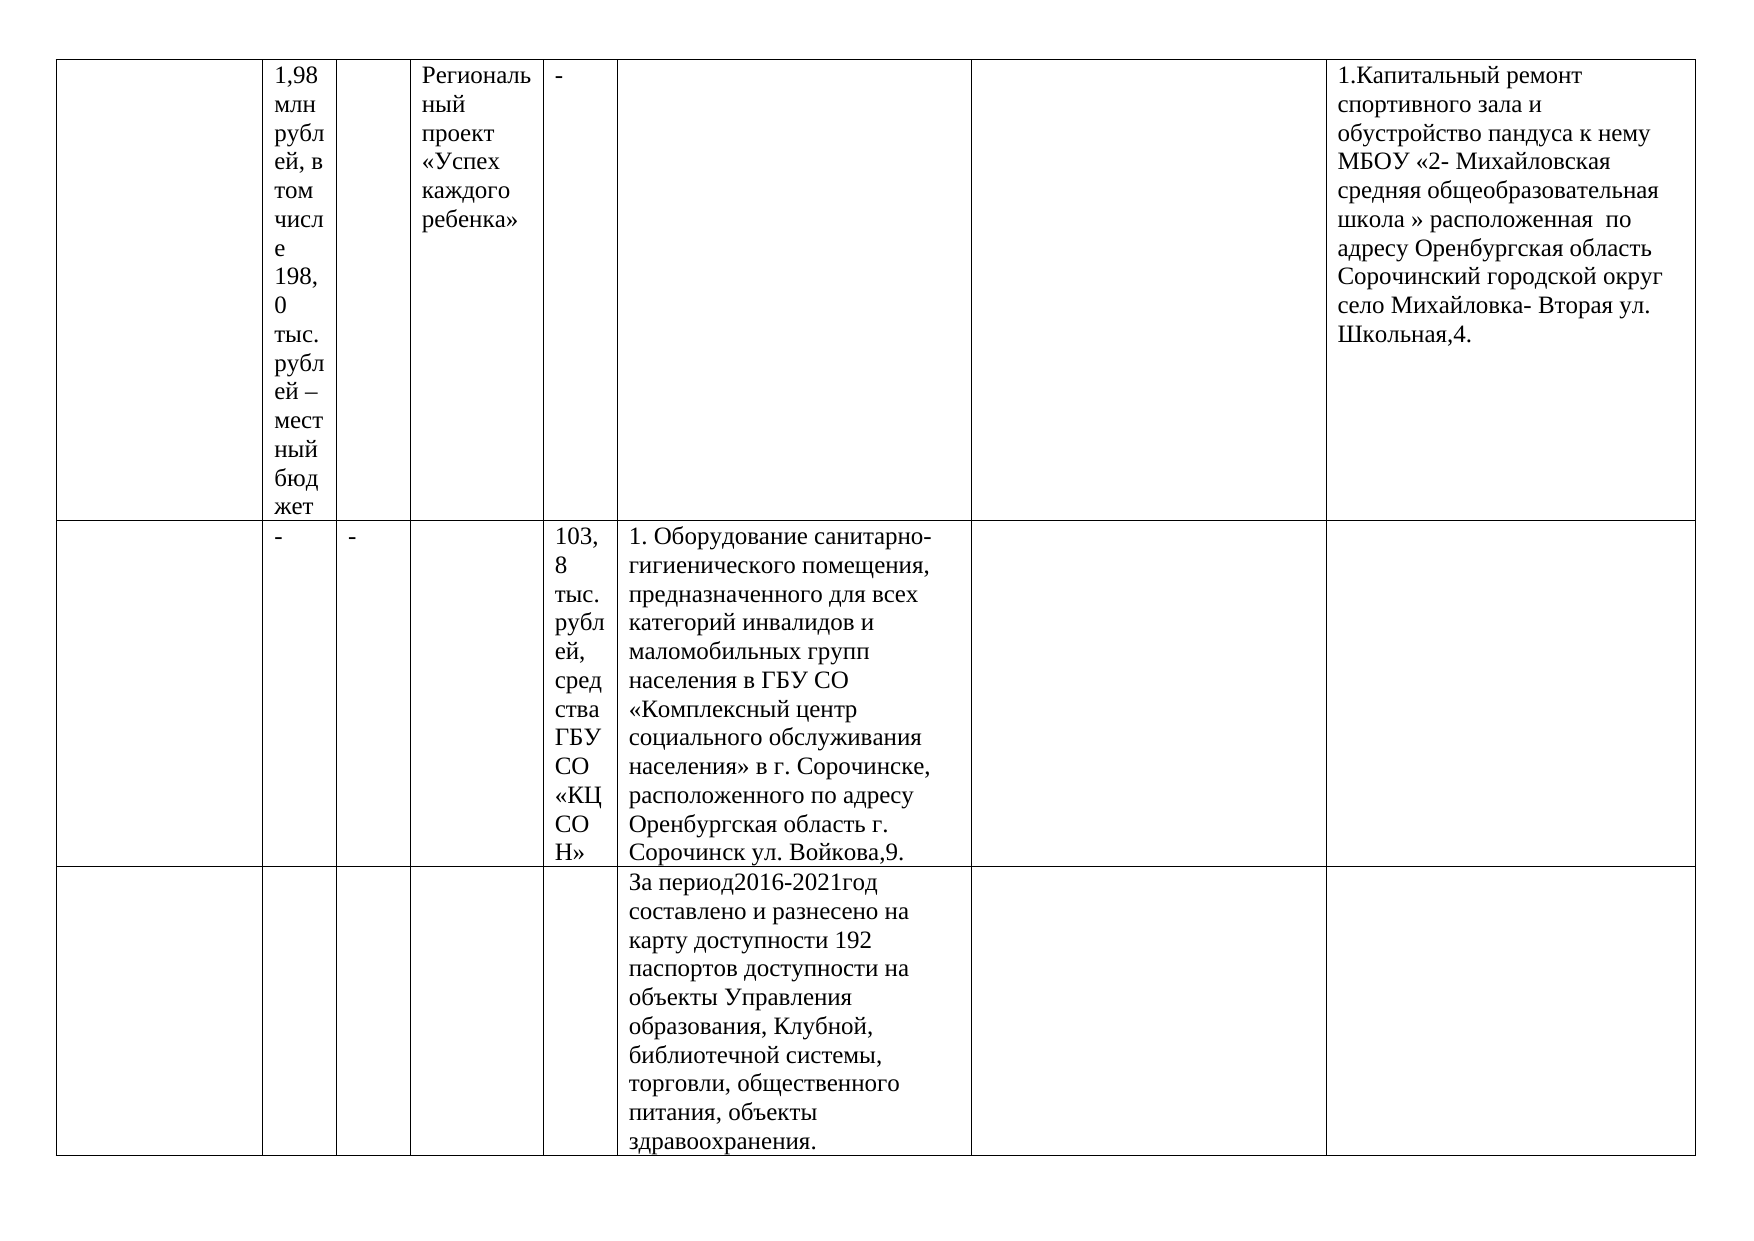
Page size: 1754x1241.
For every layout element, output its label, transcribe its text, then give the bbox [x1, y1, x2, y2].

table_cell [263, 867, 336, 1155]
table_cell [972, 521, 1326, 866]
table_cell [1327, 521, 1695, 866]
table_cell [411, 521, 543, 866]
table_cell За период2016-2021год составлено и разнесено на карту доступности 192 паспортов доступности на объекты Управления образования, Клубной, библиотечной системы, торговли, общественного питания, объекты здравоохранения. [618, 867, 971, 1155]
table_cell - [544, 60, 617, 520]
table_cell [337, 867, 410, 1155]
table_cell [411, 867, 543, 1155]
table_cell - [337, 521, 410, 866]
table_cell 1.Капитальный ремонт спортивного зала и обустройство пандуса к нему МБОУ «2- Михайловская средняя общеобразовательная школа » расположенная по адресу Оренбургская область Сорочинский городской округ село Михайловка- Вторая ул. Школьная,4. [1327, 60, 1695, 520]
table_cell 1. Оборудование санитарно-гигиенического помещения, предназначенного для всех категорий инвалидов и маломобильных групп населения в ГБУ СО «Комплексный центр социального обслуживания населения» в г. Сорочинске, расположенного по адресу Оренбургская область г. Сорочинск ул. Войкова,9. [618, 521, 971, 866]
table_cell 103,8 тыс. рублей, средства ГБУ СО «КЦСОН» [544, 521, 617, 866]
table_cell [57, 60, 262, 520]
table_cell 1,98млн рублей, в том числе 198,0 тыс. рублей – местный бюджет [263, 60, 336, 520]
table_cell [57, 521, 262, 866]
table_cell [57, 867, 262, 1155]
table_cell [544, 867, 617, 1155]
table_cell [972, 867, 1326, 1155]
table_cell Региональный проект «Успех каждого ребенка» [411, 60, 543, 520]
table_cell - [263, 521, 336, 866]
table_cell [972, 60, 1326, 520]
table_cell [1327, 867, 1695, 1155]
table_cell [337, 60, 410, 520]
table_cell [618, 60, 971, 520]
